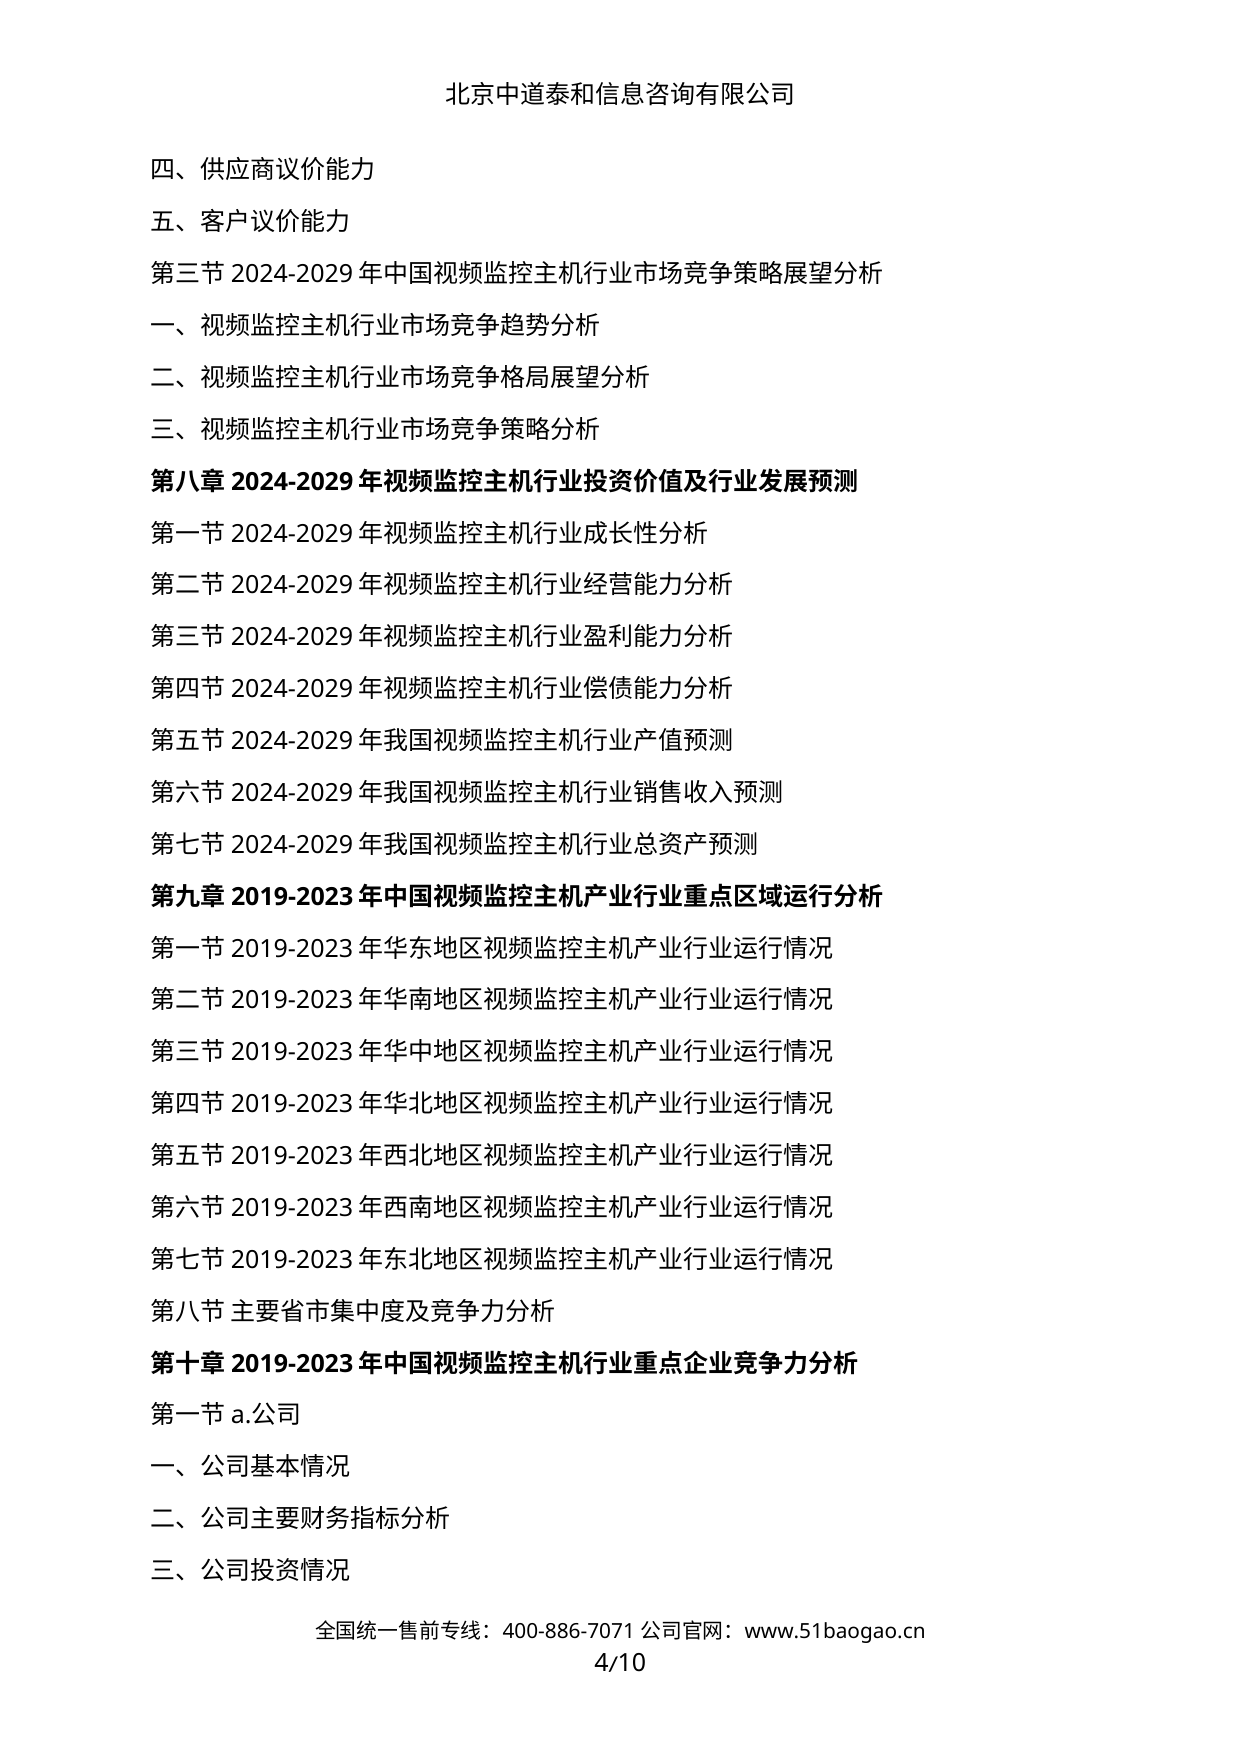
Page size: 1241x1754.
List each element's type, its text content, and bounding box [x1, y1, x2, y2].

text 第六节 2019-2023年西南地区视频监控主机产业行业运行情况 [150, 1187, 1090, 1224]
text 第四节 2024-2029年视频监控主机行业偿债能力分析 [150, 669, 1090, 705]
text 一、公司基本情况 [150, 1447, 1090, 1483]
text 一、视频监控主机行业市场竞争趋势分析 [150, 306, 1090, 342]
text 二、公司主要财务指标分析 [150, 1499, 1090, 1535]
text 第一节 a.公司 [150, 1395, 1090, 1431]
text 第三节 2024-2029年中国视频监控主机行业市场竞争策略展望分析 [150, 254, 1090, 290]
text 四、供应商议价能力 [150, 150, 1090, 186]
text 第九章 2019-2023年中国视频监控主机产业行业重点区域运行分析 [150, 876, 1090, 912]
text 二、视频监控主机行业市场竞争格局展望分析 [150, 357, 1090, 394]
text 第二节 2019-2023年华南地区视频监控主机产业行业运行情况 [150, 980, 1090, 1016]
text 第一节 2019-2023年华东地区视频监控主机产业行业运行情况 [150, 928, 1090, 964]
text 三、公司投资情况 [150, 1551, 1090, 1587]
text 第三节 2019-2023年华中地区视频监控主机产业行业运行情况 [150, 1032, 1090, 1068]
text 第七节 2024-2029年我国视频监控主机行业总资产预测 [150, 824, 1090, 861]
text 第二节 2024-2029年视频监控主机行业经营能力分析 [150, 565, 1090, 601]
text 第三节 2024-2029年视频监控主机行业盈利能力分析 [150, 617, 1090, 653]
text 三、视频监控主机行业市场竞争策略分析 [150, 409, 1090, 446]
text 第十章 2019-2023年中国视频监控主机行业重点企业竞争力分析 [150, 1343, 1090, 1379]
text 第五节 2019-2023年西北地区视频监控主机产业行业运行情况 [150, 1136, 1090, 1172]
text 第一节 2024-2029年视频监控主机行业成长性分析 [150, 513, 1090, 549]
text 第八节 主要省市集中度及竞争力分析 [150, 1291, 1090, 1327]
text 五、客户议价能力 [150, 202, 1090, 238]
text 第八章 2024-2029年视频监控主机行业投资价值及行业发展预测 [150, 461, 1090, 497]
text 第四节 2019-2023年华北地区视频监控主机产业行业运行情况 [150, 1084, 1090, 1120]
text 第五节 2024-2029年我国视频监控主机行业产值预测 [150, 721, 1090, 757]
text 第六节 2024-2029年我国视频监控主机行业销售收入预测 [150, 772, 1090, 809]
text 第七节 2019-2023年东北地区视频监控主机产业行业运行情况 [150, 1239, 1090, 1276]
